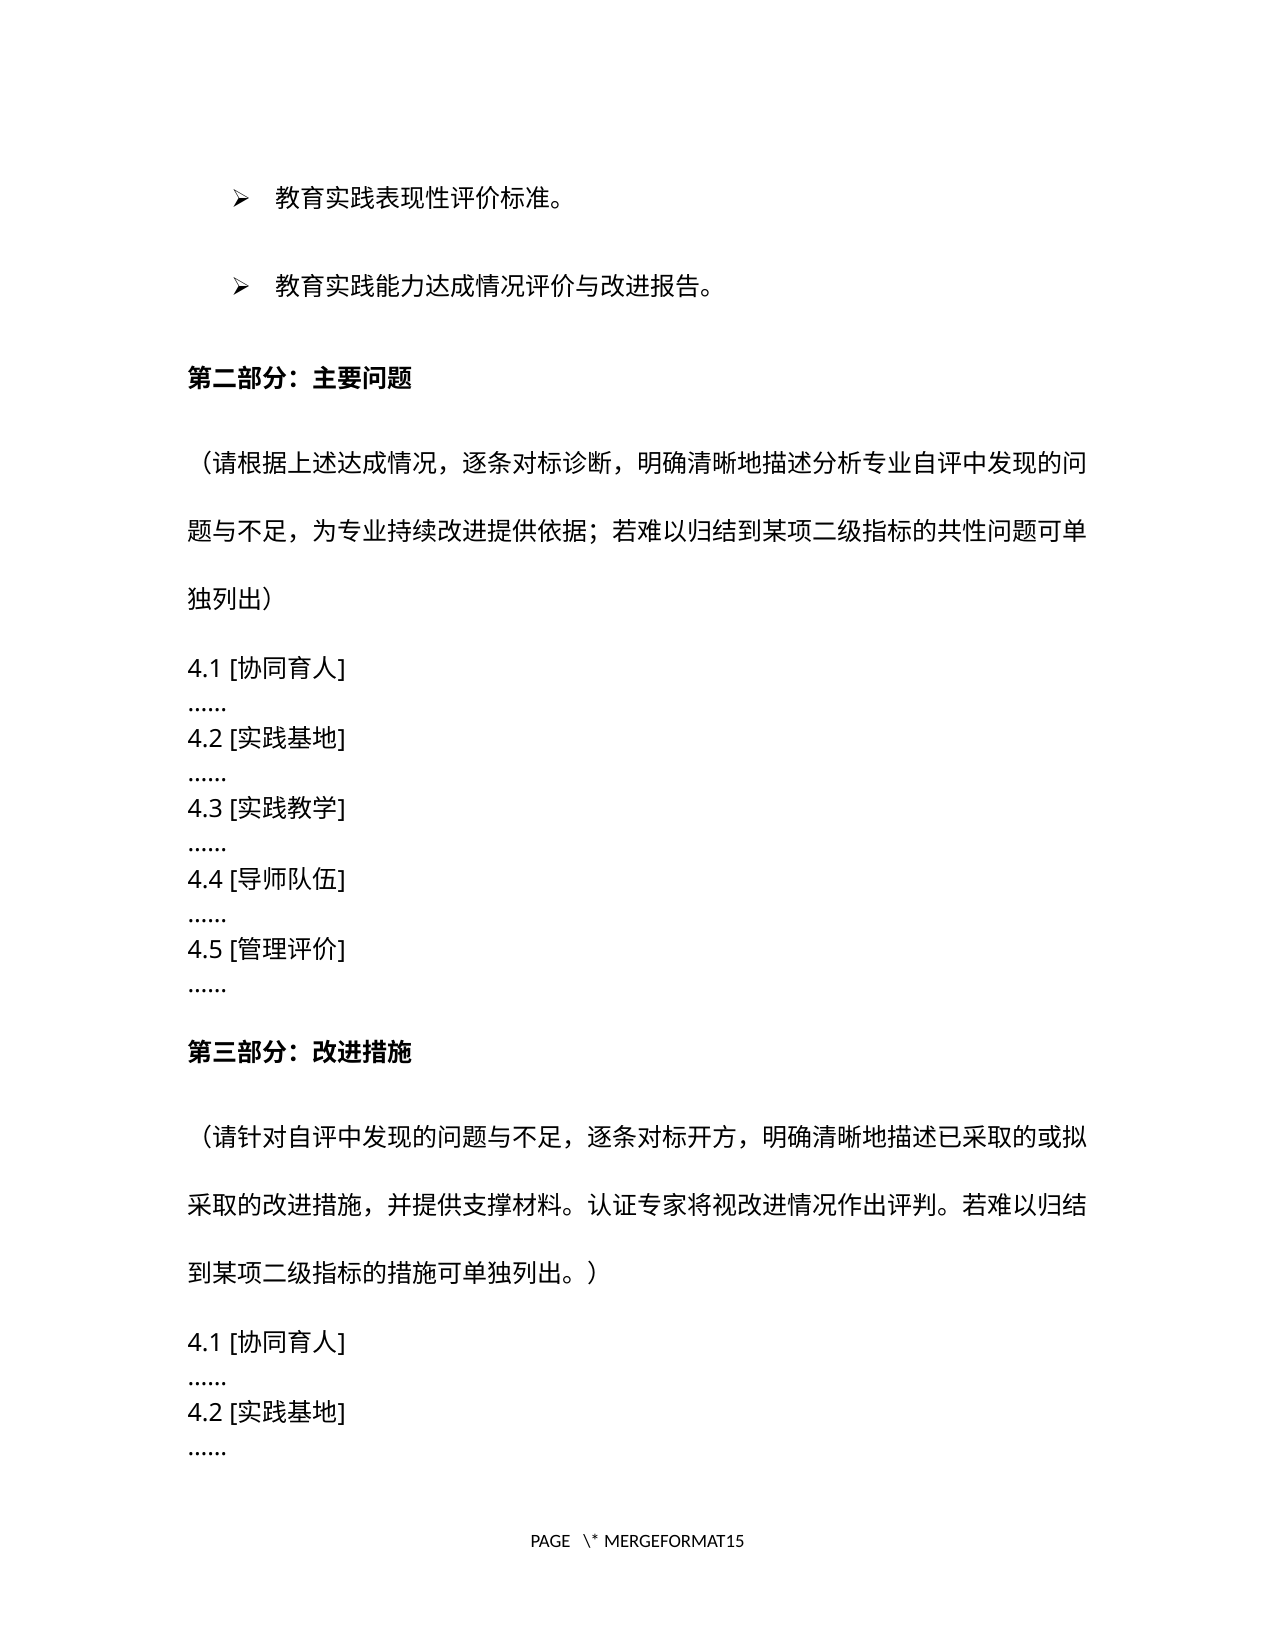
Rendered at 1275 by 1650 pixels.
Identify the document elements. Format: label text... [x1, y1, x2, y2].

text 4.3 [实践教学] [187, 789, 1087, 825]
text （请根据上述达成情况，逐条对标诊断，明确清晰地描述分析专业自评中发现的问题与不足，为专业持续改进提供依据；若难以归结到某项二级指标的共性问题可单独列出） [187, 427, 1087, 631]
text …… [187, 1358, 1087, 1393]
text …… [187, 895, 1087, 929]
text …… [187, 825, 1087, 859]
text …… [187, 1429, 1087, 1463]
text （请针对自评中发现的问题与不足，逐条对标开方，明确清晰地描述已采取的或拟采取的改进措施，并提供支撑材料。认证专家将视改进情况作出评判。若难以归结到某项二级指标的措施可单独列出。） [187, 1102, 1087, 1305]
text 4.1 [协同育人] [187, 648, 1087, 684]
text …… [187, 755, 1087, 789]
text 4.5 [管理评价] [187, 929, 1087, 966]
subtitle 第三部分：改进措施 [187, 1017, 1087, 1084]
list 教育实践表现性评价标准。 [231, 163, 1087, 231]
text 4.1 [协同育人] [187, 1322, 1087, 1358]
text 4.4 [导师队伍] [187, 859, 1087, 895]
text 4.2 [实践基地] [187, 718, 1087, 755]
text 4.2 [实践基地] [187, 1393, 1087, 1429]
list 教育实践能力达成情况评价与改进报告。 [231, 250, 1087, 318]
text …… [187, 966, 1087, 1000]
text …… [187, 684, 1087, 718]
subtitle 第二部分：主要问题 [187, 342, 1087, 410]
